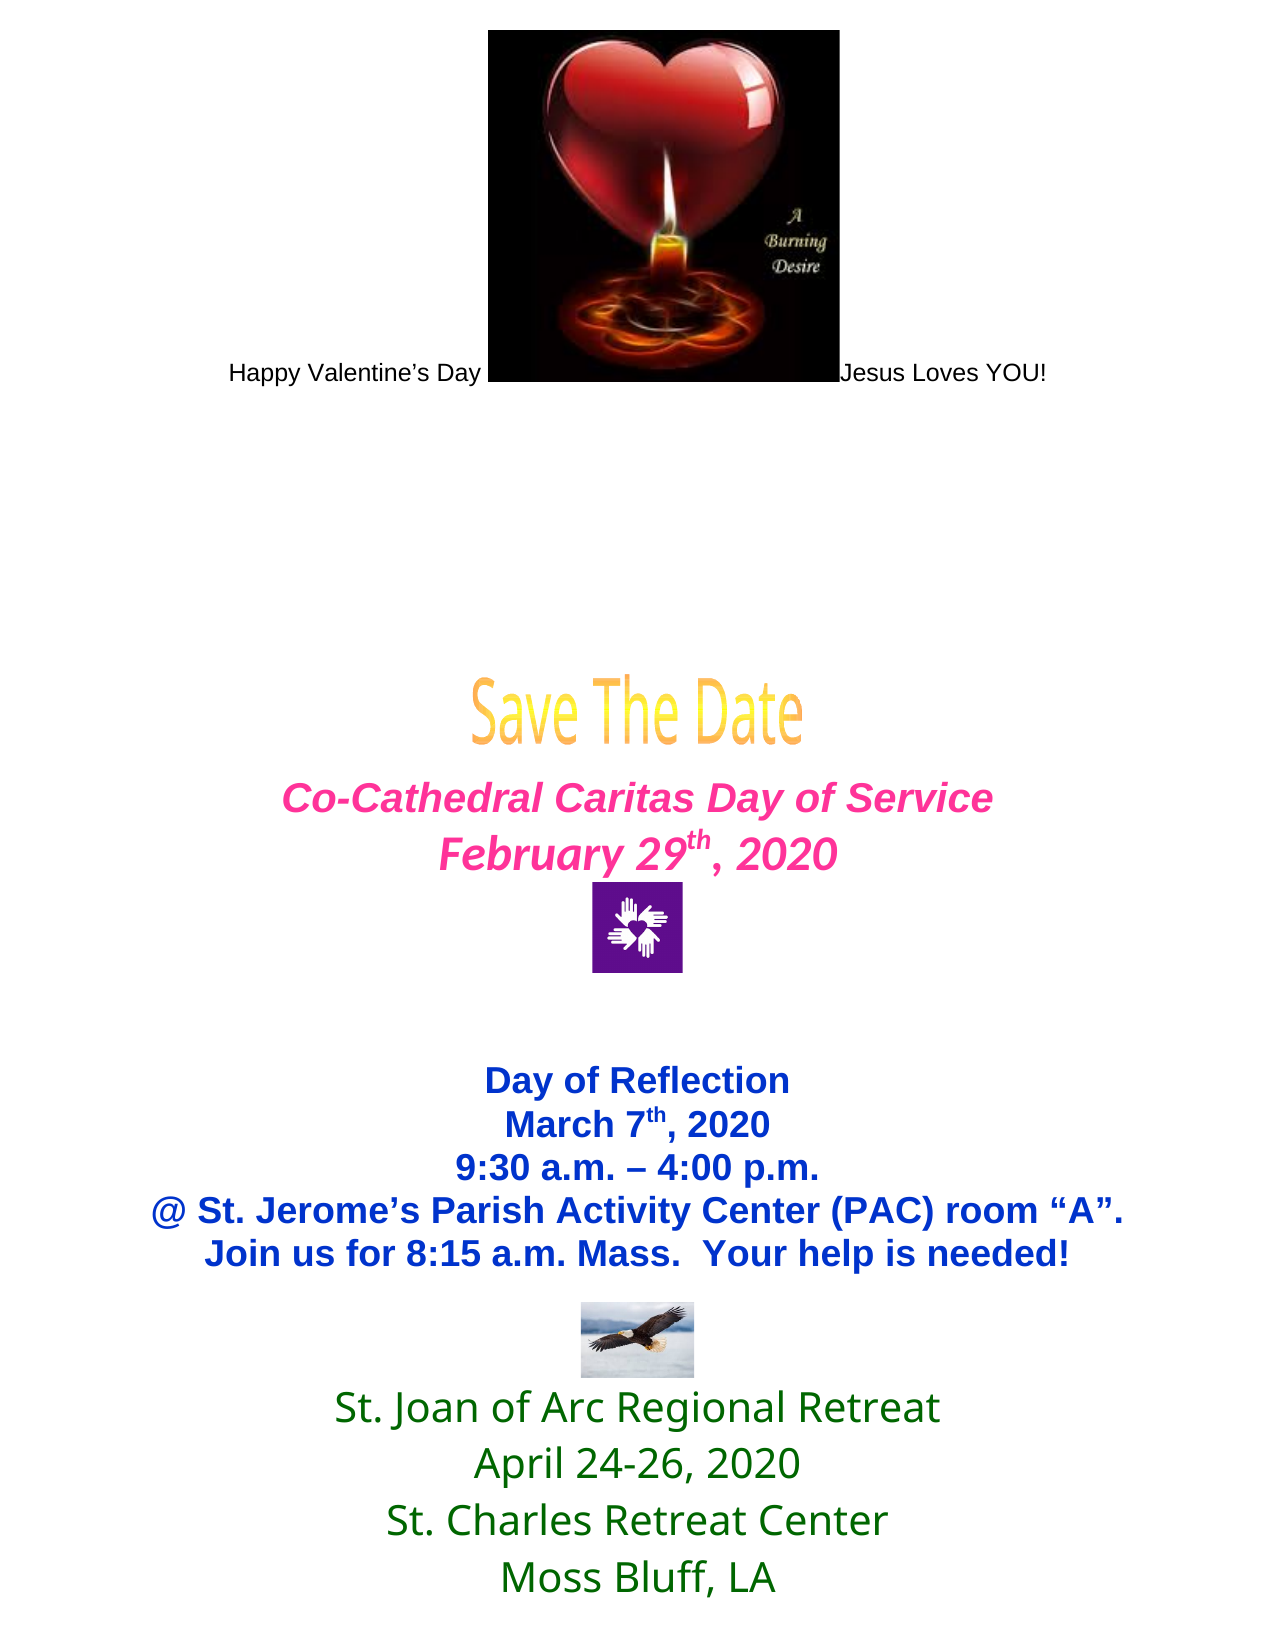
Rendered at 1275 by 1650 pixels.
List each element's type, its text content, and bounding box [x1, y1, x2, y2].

text April 24-26, 2020 [75, 1434, 1200, 1491]
text Day of Reflection [75, 1059, 1200, 1102]
text March 7th, 2020 [75, 1102, 1200, 1145]
text St. Joan of Arc Regional Retreat [75, 1377, 1200, 1434]
picture [592, 882, 683, 973]
text Moss Bluff, LA [75, 1548, 1200, 1604]
text 9:30 a.m. – 4:00 p.m. [75, 1145, 1200, 1188]
text St. Charles Retreat Center [75, 1491, 1200, 1548]
text Co-Cathedral Caritas Day of Service [75, 773, 1200, 821]
text @ St. Jerome’s Parish Activity Center (PAC) room “A”. [75, 1188, 1200, 1231]
picture [580, 1302, 695, 1378]
text Join us for 8:15 a.m. Mass. Your help is needed! [75, 1231, 1200, 1274]
picture [488, 30, 840, 382]
text February 29th, 2020 [75, 821, 1200, 882]
